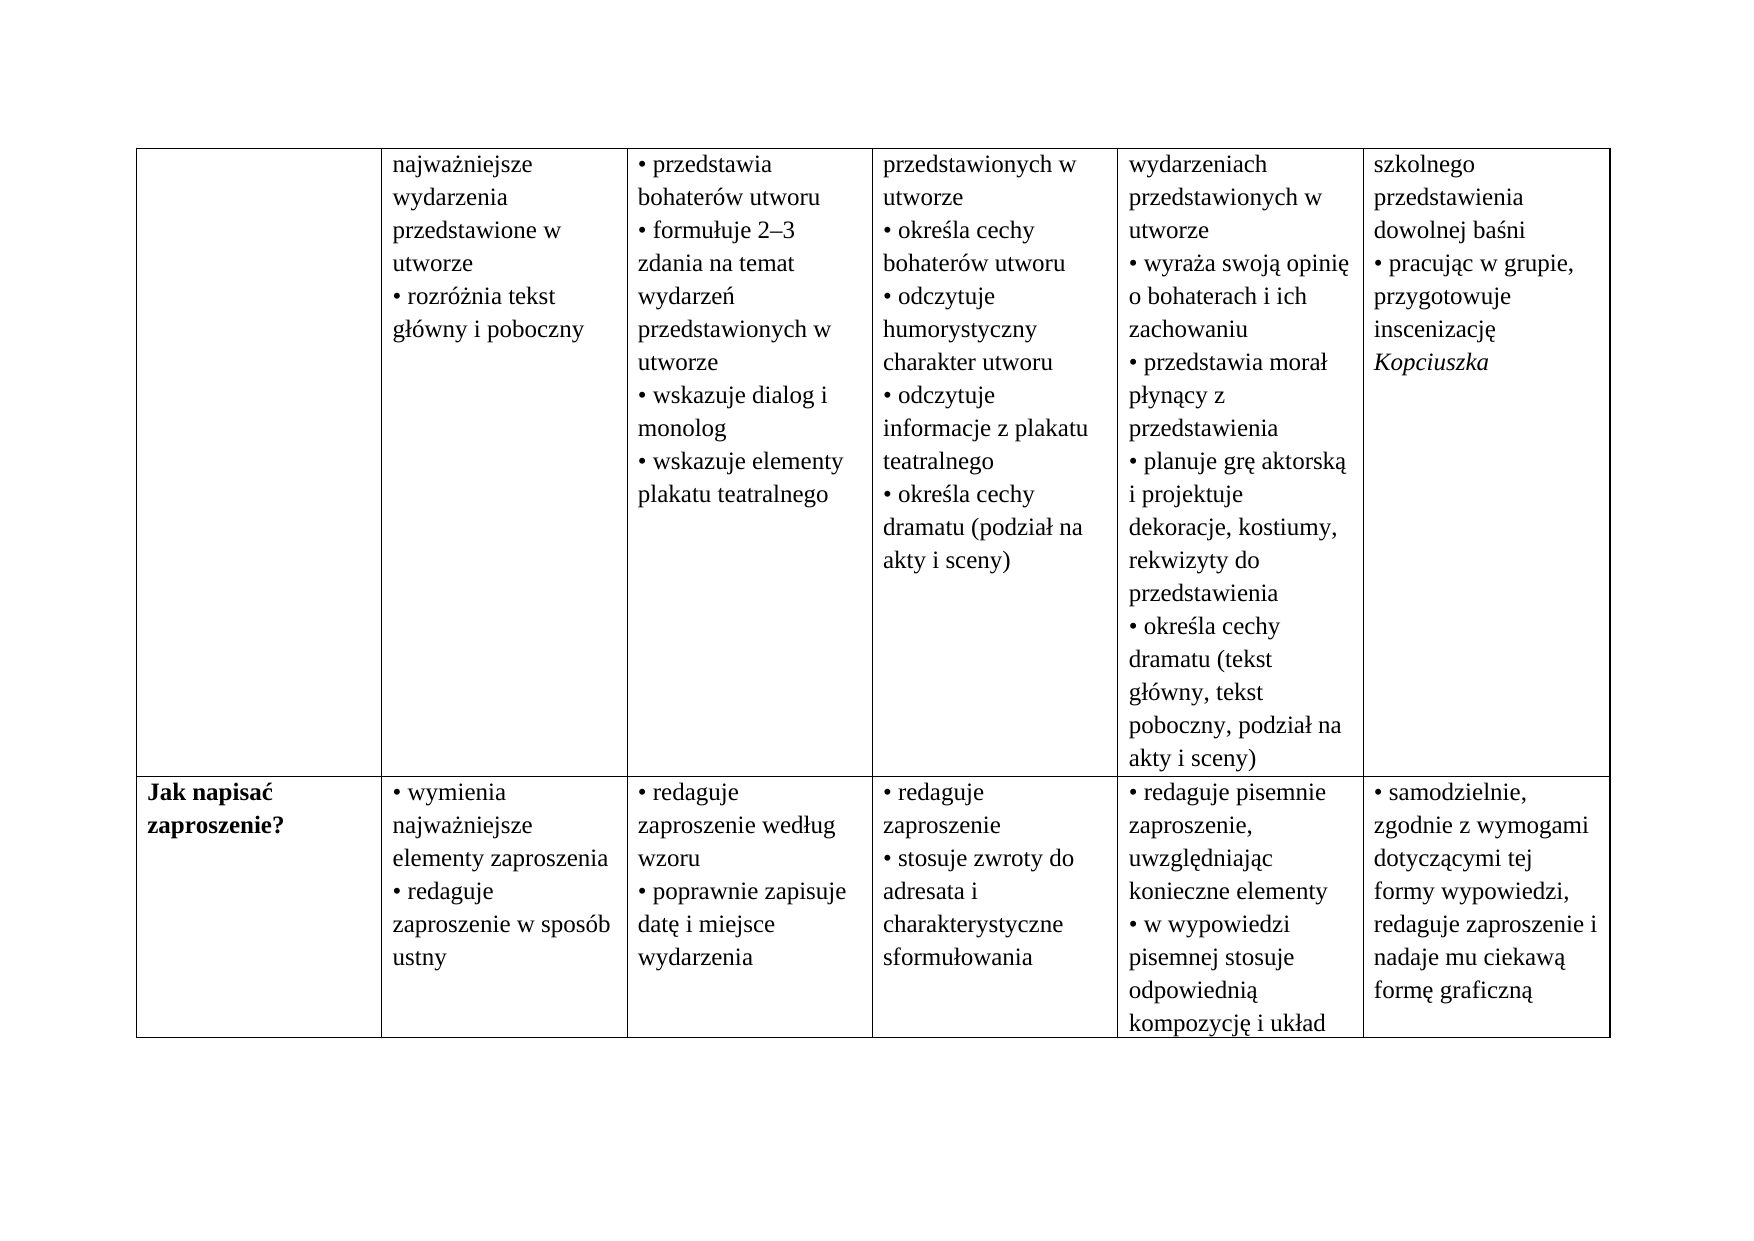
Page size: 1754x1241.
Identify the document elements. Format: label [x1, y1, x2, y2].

table_cell [873, 777, 1117, 1037]
table_cell [1118, 777, 1363, 1037]
table_cell [137, 777, 381, 1037]
table_cell [137, 149, 381, 776]
table_cell [1364, 149, 1609, 776]
table_cell [382, 149, 627, 776]
table_cell [382, 777, 627, 1037]
table_cell [628, 149, 872, 776]
table_cell [628, 777, 872, 1037]
table_cell [1118, 149, 1363, 776]
table_cell [873, 149, 1117, 776]
table_cell [1364, 777, 1609, 1037]
